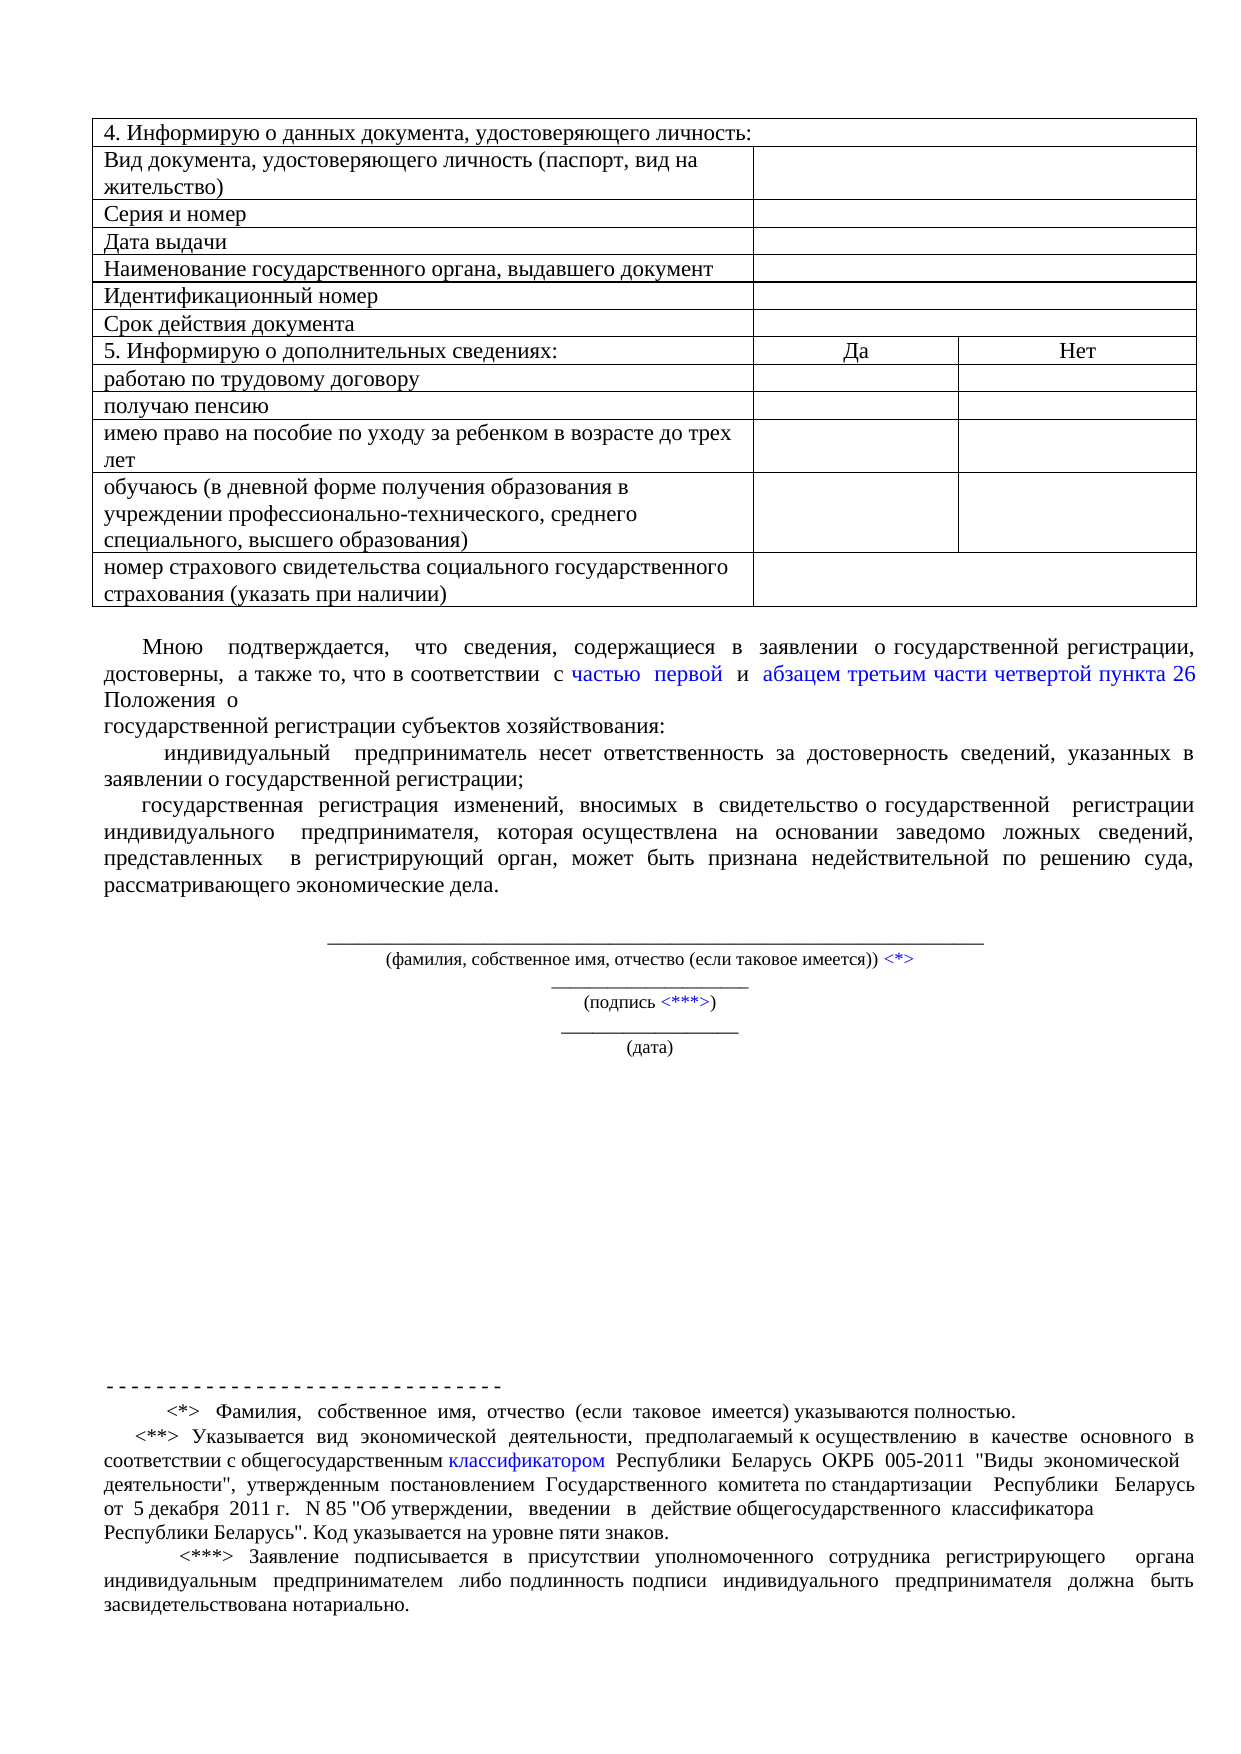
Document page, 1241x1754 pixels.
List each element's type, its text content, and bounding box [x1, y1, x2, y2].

text (фамилия, собственное имя, отчество (если таковое имеется)) <*> [103, 947, 1196, 969]
table_cell [754, 310, 1196, 336]
text (дата) [103, 1036, 1196, 1058]
table_cell [754, 255, 1196, 281]
table_cell [754, 228, 1196, 254]
text -------------------------------- [103, 1376, 1196, 1399]
table_cell Срок действия документа [93, 310, 753, 336]
text _____________________ [103, 969, 1196, 991]
table_cell [959, 392, 1196, 418]
table_cell [959, 420, 1196, 472]
table_cell [754, 473, 958, 552]
table_cell Серия и номер [93, 200, 753, 227]
table_cell работаю по трудовому договору [93, 365, 753, 391]
text государственной регистрации субъектов хозяйствования: [103, 712, 1196, 739]
table_cell [754, 283, 1196, 309]
table_cell [754, 147, 1196, 199]
table_cell обучаюсь (в дневной форме получения образования в учреждении профессионально-технического, среднего специального, высшего образования) [93, 473, 753, 552]
table_cell номер страхового свидетельства социального государственного страхования (указать при наличии) [93, 553, 753, 606]
text _______________________________________________________________ [103, 923, 1196, 947]
text государственная регистрация изменений, вносимых в свидетельство о государственной регистрации индивидуального предпринимателя, которая осуществлена на основании заведомо ложных сведений, представленных в регистрирующий орган, может быть признана недействительной по решению суда, рассматривающего экономические дела. [103, 792, 1196, 897]
table_cell [754, 200, 1196, 227]
text деятельности", утвержденным постановлением Государственного комитета по стандартизации Республики Беларусь от 5 декабря . N 85 "Об утверждении, введении в действие общегосударственного классификатора [103, 1472, 1196, 1520]
text _________________ [103, 1012, 1196, 1036]
table_cell 5. Информирую о дополнительных сведениях: [93, 337, 753, 364]
text Мною подтверждается, что сведения, содержащиеся в заявлении о государственной регистрации, достоверны, а также то, что в соответствии с частью первой и абзацем третьим части четвертой пункта 26 Положения о [103, 633, 1196, 712]
text <**> Указывается вид экономической деятельности, предполагаемый к осуществлению в качестве основного в соответствии с общегосударственным классификатором Республики Беларусь ОКРБ 005-2011 "Виды экономической [103, 1423, 1196, 1472]
table_cell 4. Информирую о данных документа, удостоверяющего личность: [93, 119, 1196, 146]
table_cell [959, 365, 1196, 391]
text Республики Беларусь". Код указывается на уровне пяти знаков. [103, 1520, 1196, 1544]
table_cell Нет [959, 337, 1196, 364]
table_cell [754, 365, 958, 391]
text <***> Заявление подписывается в присутствии уполномоченного сотрудника регистрирующего органа индивидуальным предпринимателем либо подлинность подписи индивидуального предпринимателя должна быть засвидетельствована нотариально. [103, 1544, 1196, 1616]
table_cell Наименование государственного органа, выдавшего документ [93, 255, 753, 281]
text индивидуальный предприниматель несет ответственность за достоверность сведений, указанных в заявлении о государственной регистрации; [103, 739, 1196, 792]
table_cell Идентификационный номер [93, 283, 753, 309]
table_cell Да [754, 337, 958, 364]
table_cell [959, 473, 1196, 552]
table_cell имею право на пособие по уходу за ребенком в возрасте до трех лет [93, 420, 753, 472]
table_cell [754, 553, 1196, 606]
table_cell Дата выдачи [93, 228, 753, 254]
text (подпись <***>) [103, 991, 1196, 1012]
table_cell Вид документа, удостоверяющего личность (паспорт, вид на жительство) [93, 147, 753, 199]
text <*> Фамилия, собственное имя, отчество (если таковое имеется) указываются полностью. [103, 1399, 1196, 1423]
table_cell получаю пенсию [93, 392, 753, 418]
table_cell [754, 420, 958, 472]
table_cell [754, 392, 958, 418]
